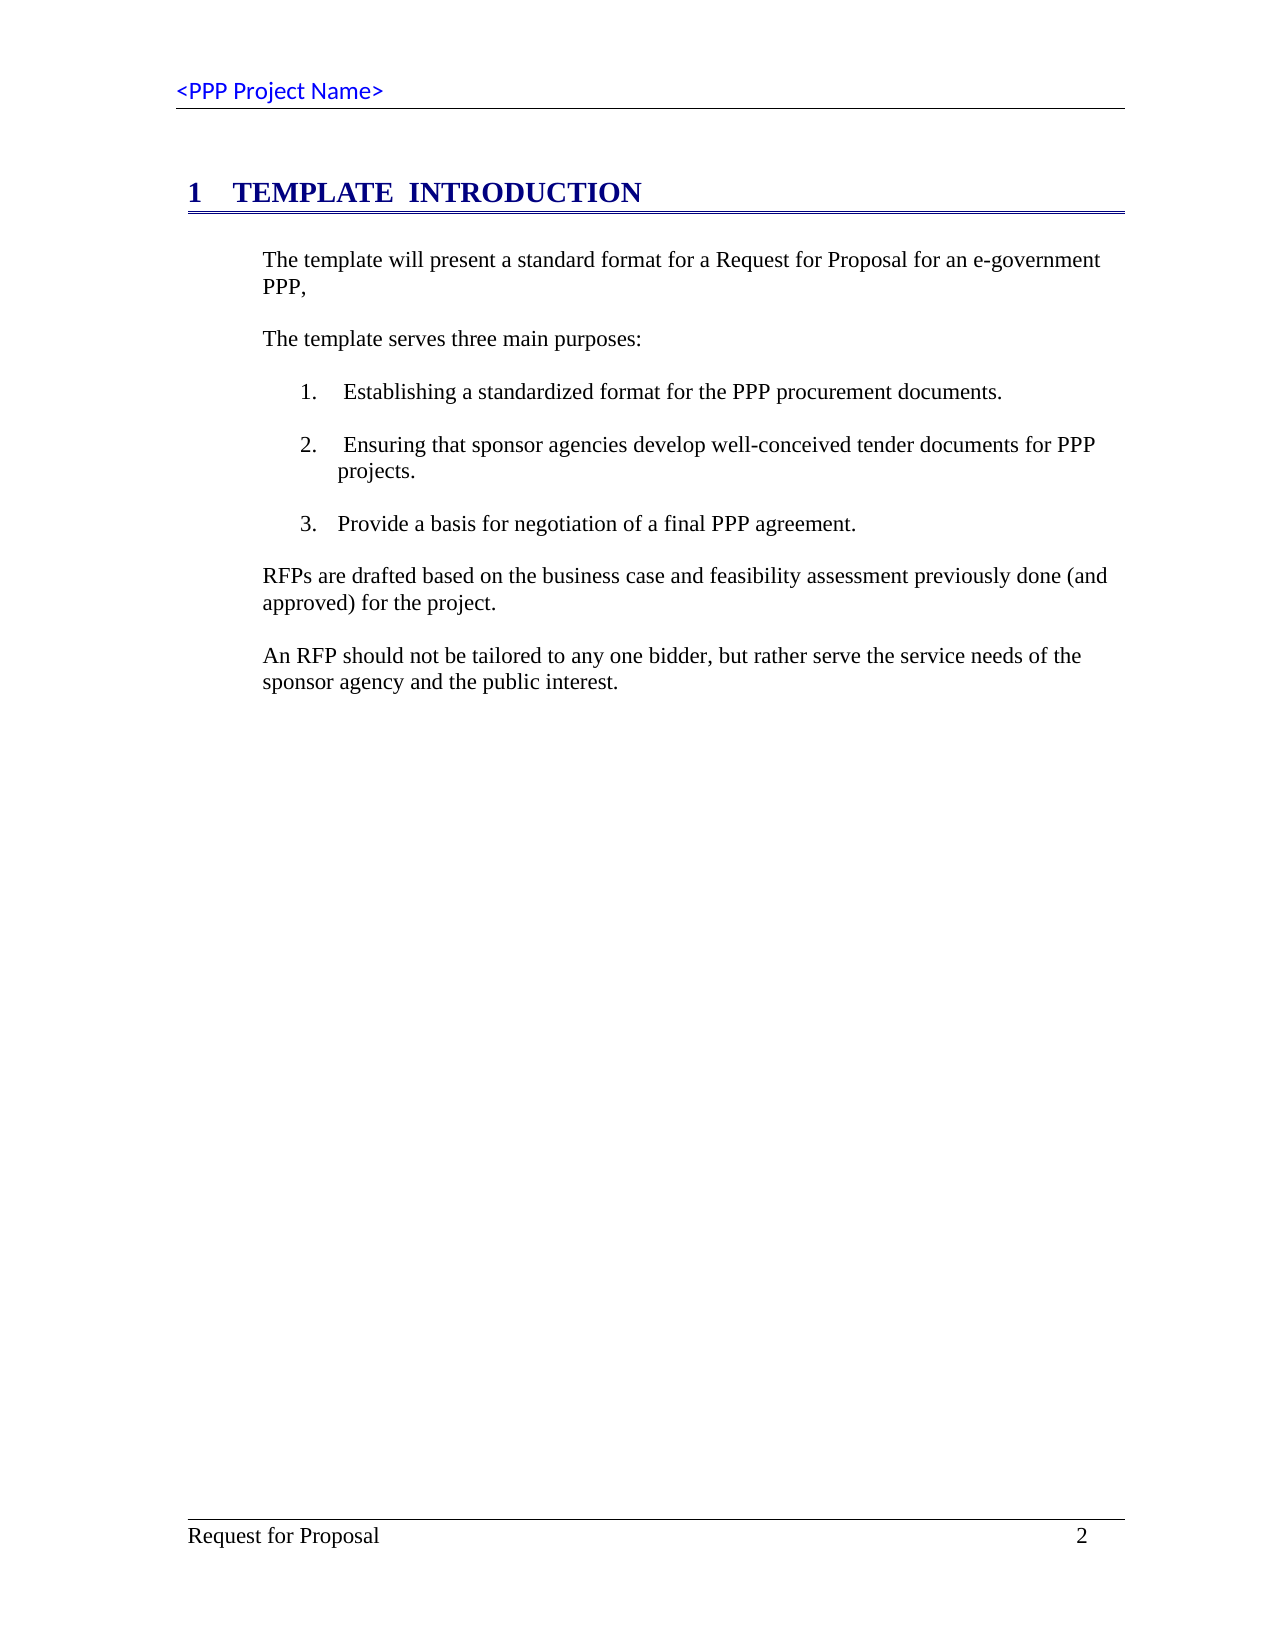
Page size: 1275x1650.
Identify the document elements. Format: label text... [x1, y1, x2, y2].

text The template serves three main purposes: [262, 325, 1125, 352]
text RFPs are drafted based on the business case and feasibility assessment previously done (and approved) for the project. [262, 563, 1125, 615]
list Ensuring that sponsor agencies develop well-conceived tender documents for PPP projects. [300, 431, 1125, 483]
text The template will present a standard format for a Request for Proposal for an e-government PPP, [262, 246, 1125, 299]
list Provide a basis for negotiation of a final PPP agreement. [300, 510, 1125, 536]
text An RFP should not be tailored to any one bidder, but rather serve the service needs of the sponsor agency and the public interest. [262, 642, 1125, 694]
subtitle Template Introduction [187, 175, 1125, 214]
list Establishing a standardized format for the PPP procurement documents. [300, 378, 1125, 404]
